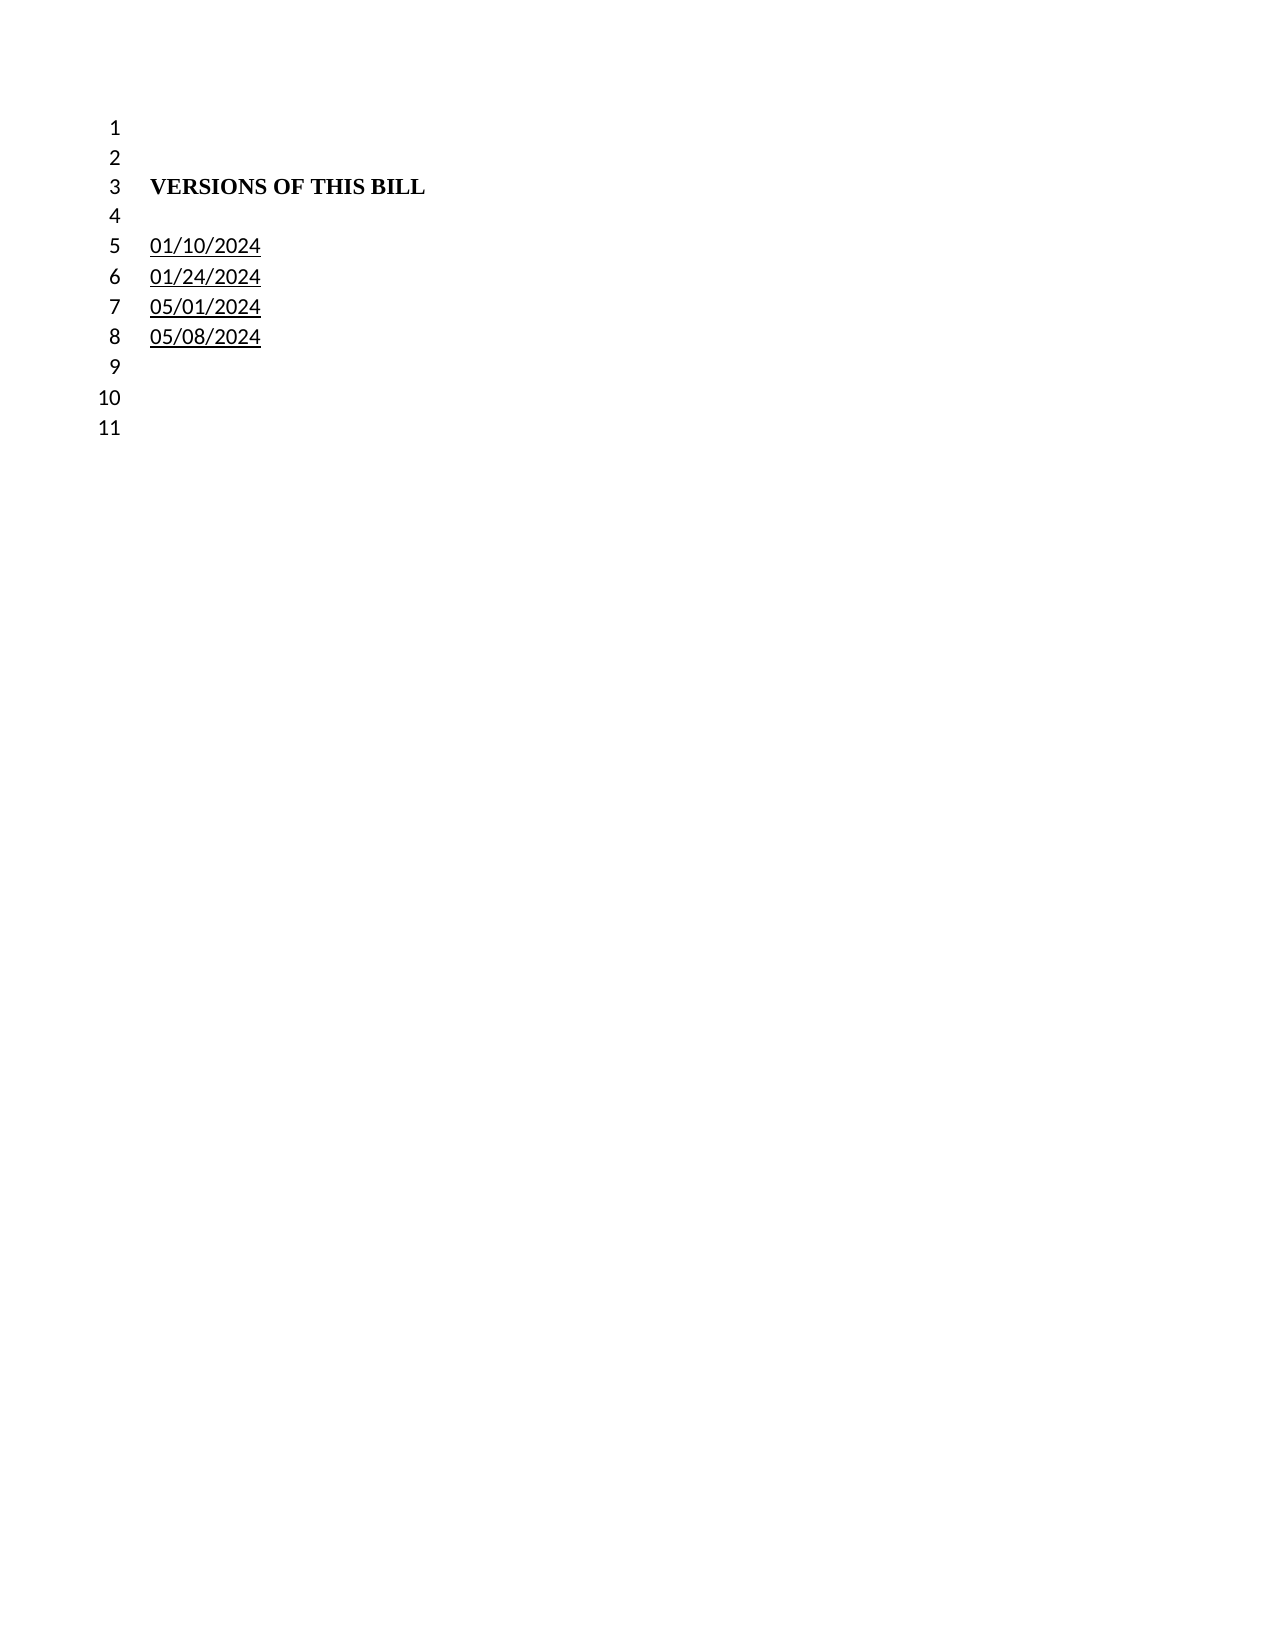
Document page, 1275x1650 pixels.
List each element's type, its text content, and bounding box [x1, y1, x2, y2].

text 01/10/2024 [150, 232, 1125, 259]
text VERSIONS OF THIS BILL [150, 173, 1125, 199]
text 05/08/2024 [150, 322, 1125, 350]
text 05/01/2024 [150, 292, 1125, 320]
text 01/24/2024 [150, 262, 1125, 290]
